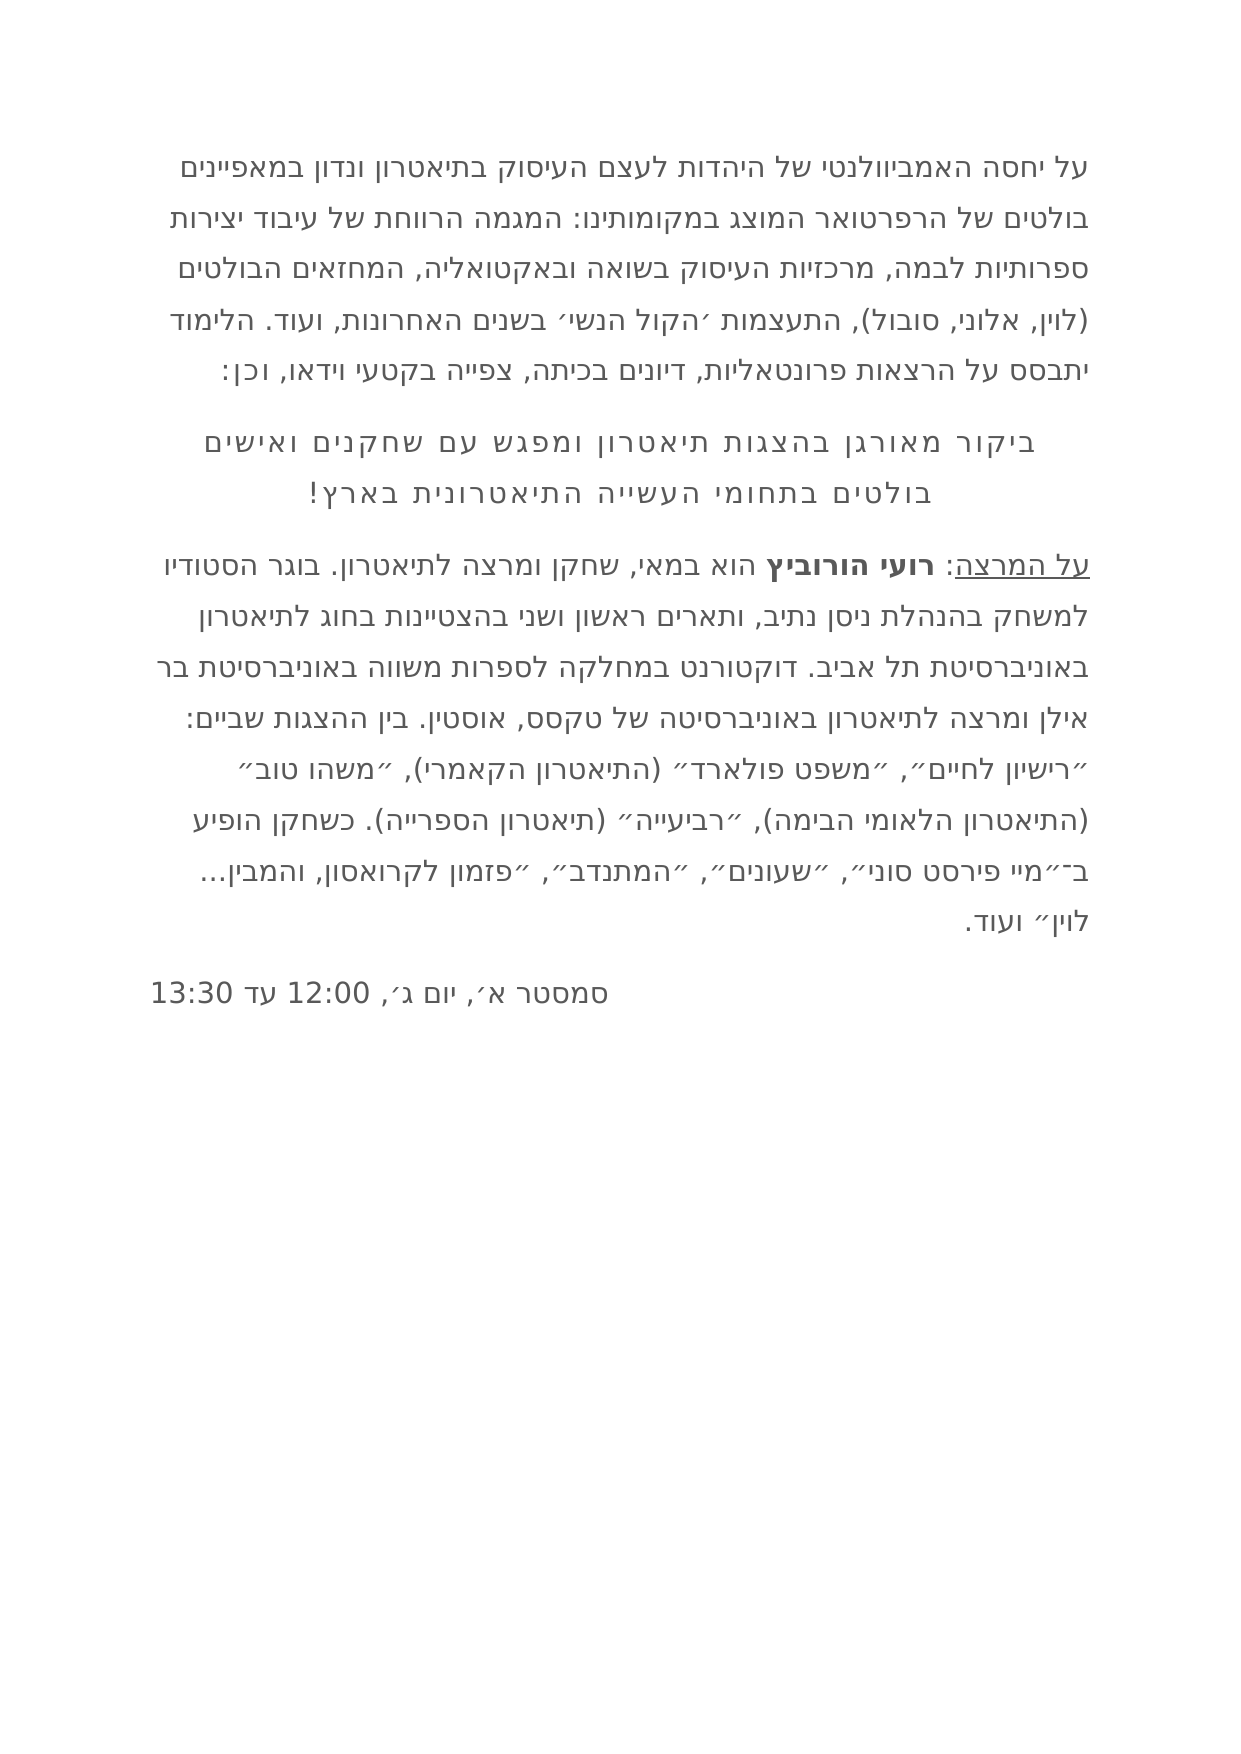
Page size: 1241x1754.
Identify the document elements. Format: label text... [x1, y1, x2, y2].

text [150, 150, 1090, 388]
text על המרצה: רועי הורוביץ הוא במאי, שחקן ומרצה לתיאטרון. בוגר הסטודיו למשחק בהנהלת ניסן נתיב, ותארים ראשון ושני בהצטיינות בחוג לתיאטרון באוניברסיטת תל אביב. דוקטורנט במחלקה לספרות משווה באוניברסיטת בר אילן ומרצה לתיאטרון באוניברסיטה של טקסס, אוסטין. בין ההצגות שביים: ״רישיון לחיים״, ״משפט פולארד״ (התיאטרון הקאמרי), ״משהו טוב״ (התיאטרון הלאומי הבימה), ״רביעייה״ (תיאטרון הספרייה). כשחקן הופיע ב־״מיי פירסט סוני״, ״שעונים״, ״המתנדב״, ״פזמון לקרואסון, והמבין...לוין״ ועוד. [150, 548, 1090, 939]
text ביקור מאורגן בהצגות תיאטרון ומפגש עם שחקנים ואישים בולטים בתחומי העשייה התיאטרונית בארץ! [150, 426, 1090, 510]
text סמסטר א׳, יום ג׳, 12:00 עד 13:30 [150, 977, 1090, 1011]
